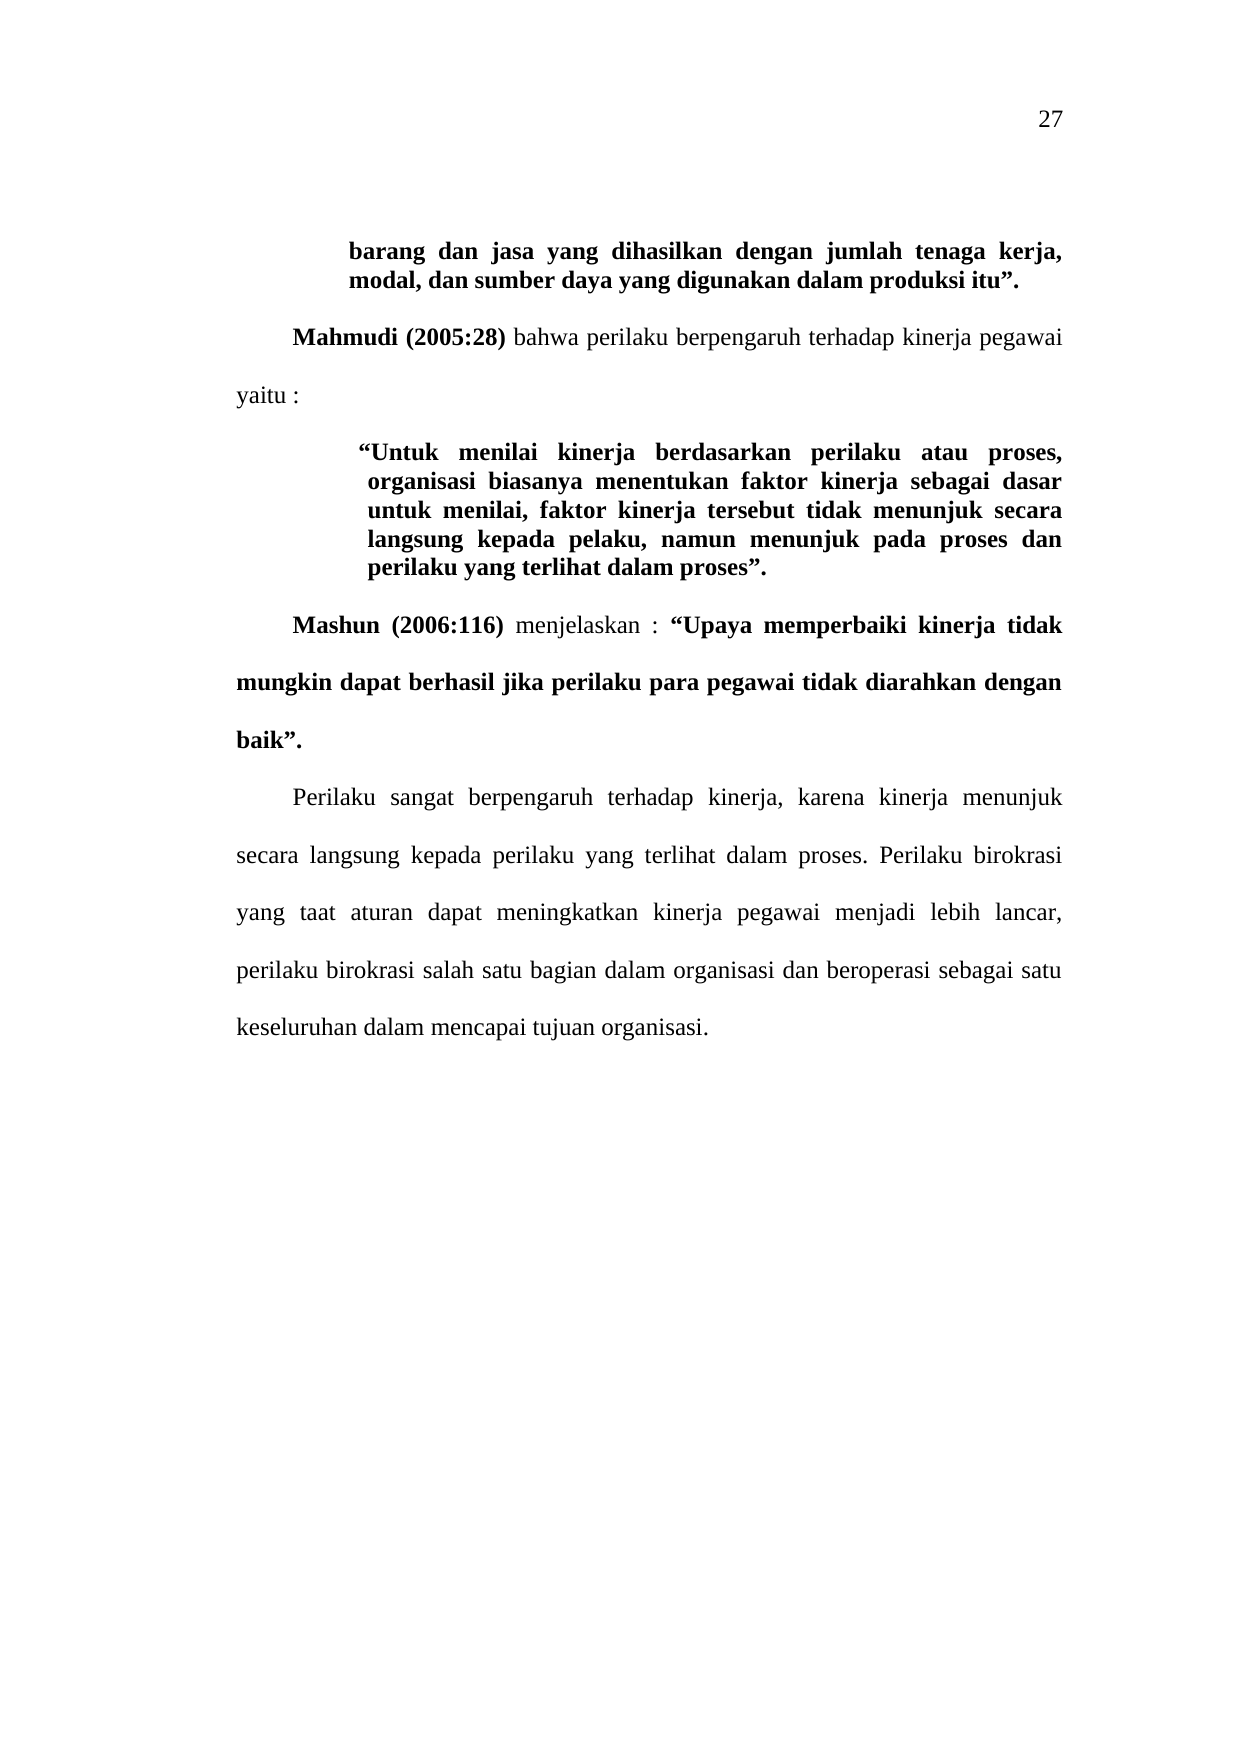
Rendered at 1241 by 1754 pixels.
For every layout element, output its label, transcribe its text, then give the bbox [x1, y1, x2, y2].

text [330, 236, 1063, 294]
text Perilaku sangat berpengaruh terhadap kinerja, karena kinerja menunjuk secara langsung kepada perilaku yang terlihat dalam proses. Perilaku birokrasi yang taat aturan dapat meningkatkan kinerja pegawai menjadi lebih lancar, perilaku birokrasi salah satu bagian dalam organisasi dan beroperasi sebagai satu keseluruhan dalam mencapai tujuan organisasi. [236, 782, 1063, 1041]
text Mashun (2006:116) menjelaskan : “Upaya memperbaiki kinerja tidak mungkin dapat berhasil jika perilaku para pegawai tidak diarahkan dengan baik”. [236, 610, 1063, 754]
text Mahmudi (2005:28) bahwa perilaku berpengaruh terhadap kinerja pegawai yaitu : [236, 322, 1063, 409]
text “Untuk menilai kinerja berdasarkan perilaku atau proses, organisasi biasanya menentukan faktor kinerja sebagai dasar untuk menilai, faktor kinerja tersebut tidak menunjuk secara langsung kepada pelaku, namun menunjuk pada proses dan perilaku yang terlihat dalam proses”. [358, 437, 1063, 581]
